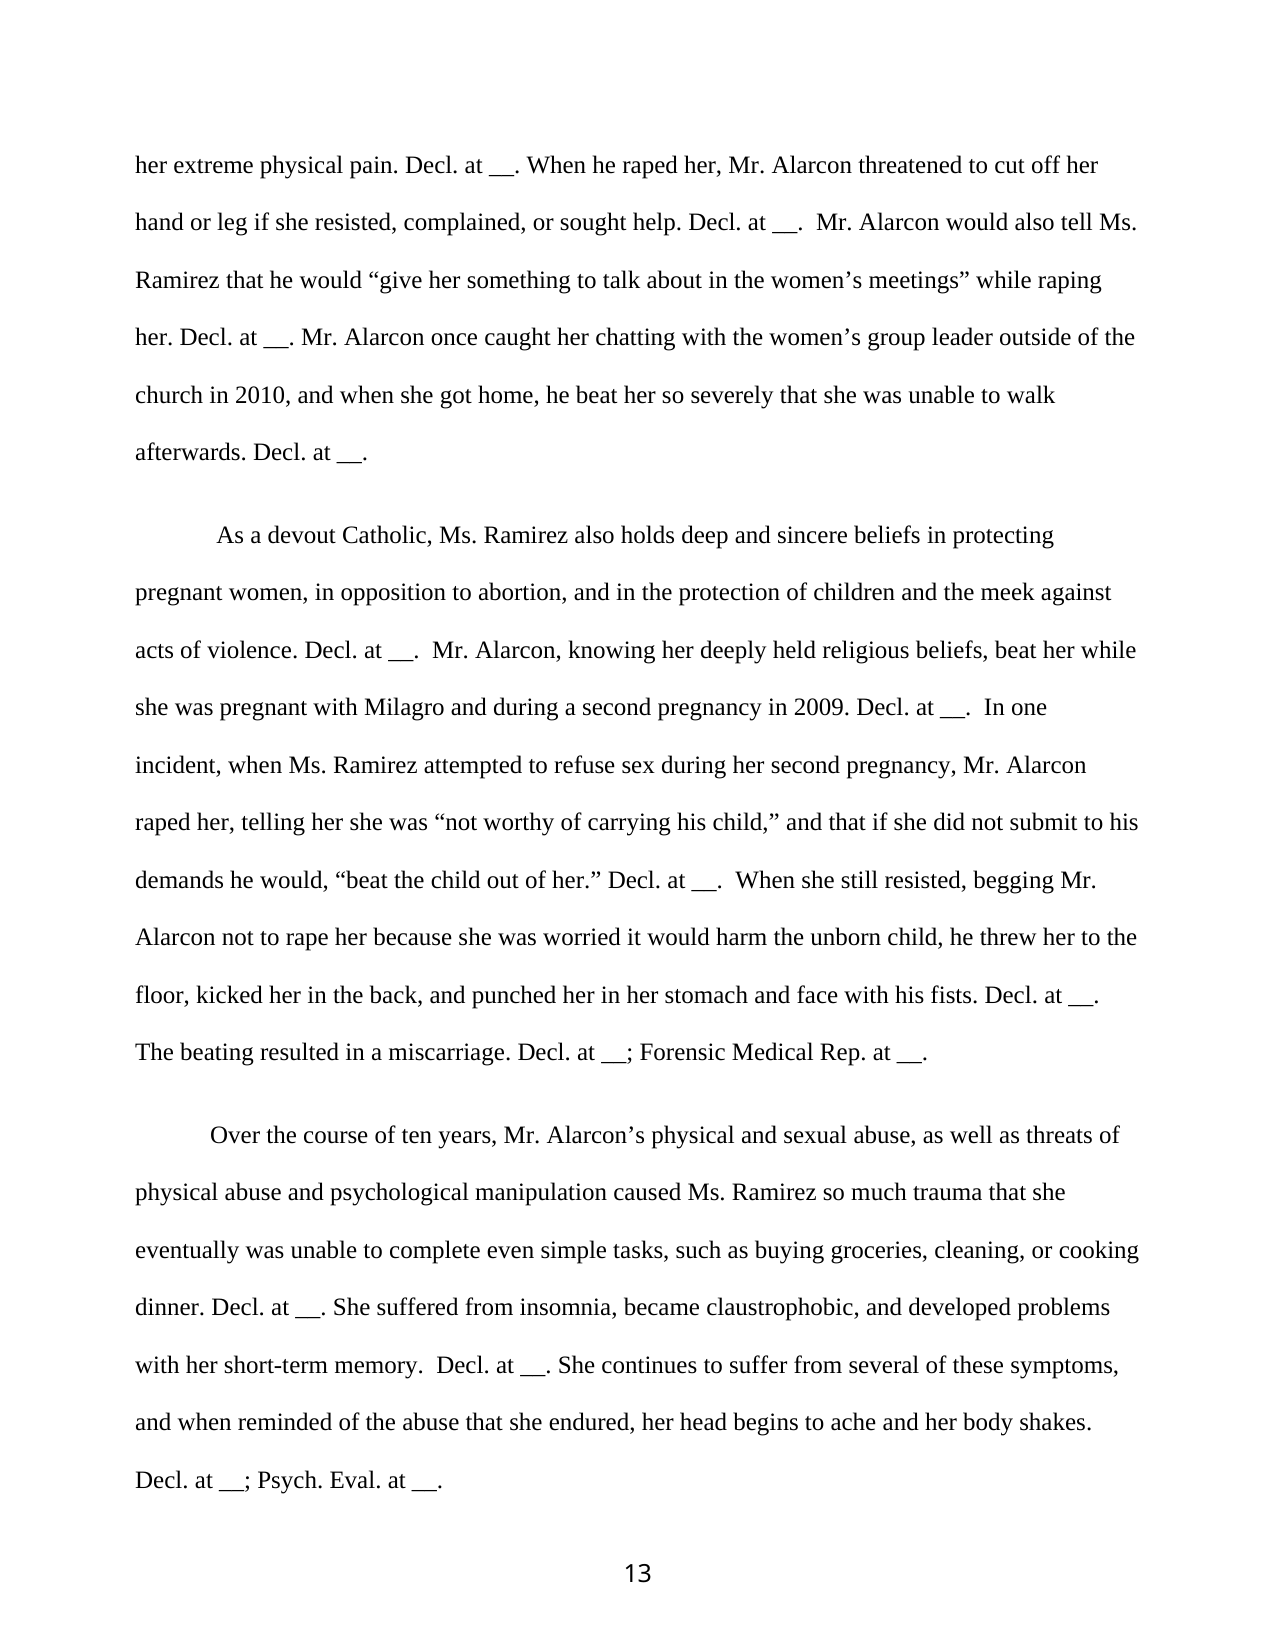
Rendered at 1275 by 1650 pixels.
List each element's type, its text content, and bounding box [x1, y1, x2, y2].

text As a devout Catholic, Ms. Ramirez also holds deep and sincere beliefs in protecting pregnant women, in opposition to abortion, and in the protection of children and the meek against acts of violence. Decl. at __. Mr. Alarcon, knowing her deeply held religious beliefs, beat her while she was pregnant with Milagro and during a second pregnancy in 2009. Decl. at __. In one incident, when Ms. Ramirez attempted to refuse sex during her second pregnancy, Mr. Alarcon raped her, telling her she was “not worthy of carrying his child,” and that if she did not submit to his demands he would, “beat the child out of her.” Decl. at __. When she still resisted, begging Mr. Alarcon not to rape her because she was worried it would harm the unborn child, he threw her to the floor, kicked her in the back, and punched her in her stomach and face with his fists. Decl. at __. The beating resulted in a miscarriage. Decl. at __; Forensic Medical Rep. at __. [135, 520, 1140, 1066]
text Over the course of ten years, Mr. Alarcon’s physical and sexual abuse, as well as threats of physical abuse and psychological manipulation caused Ms. Ramirez so much trauma that she eventually was unable to complete even simple tasks, such as buying groceries, cleaning, or cooking dinner. Decl. at __. She suffered from insomnia, became claustrophobic, and developed problems with her short-term memory. Decl. at __. She continues to suffer from several of these symptoms, and when reminded of the abuse that she endured, her head begins to ache and her body shakes. Decl. at __; Psych. Eval. at __. [135, 1120, 1140, 1494]
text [135, 150, 1140, 466]
